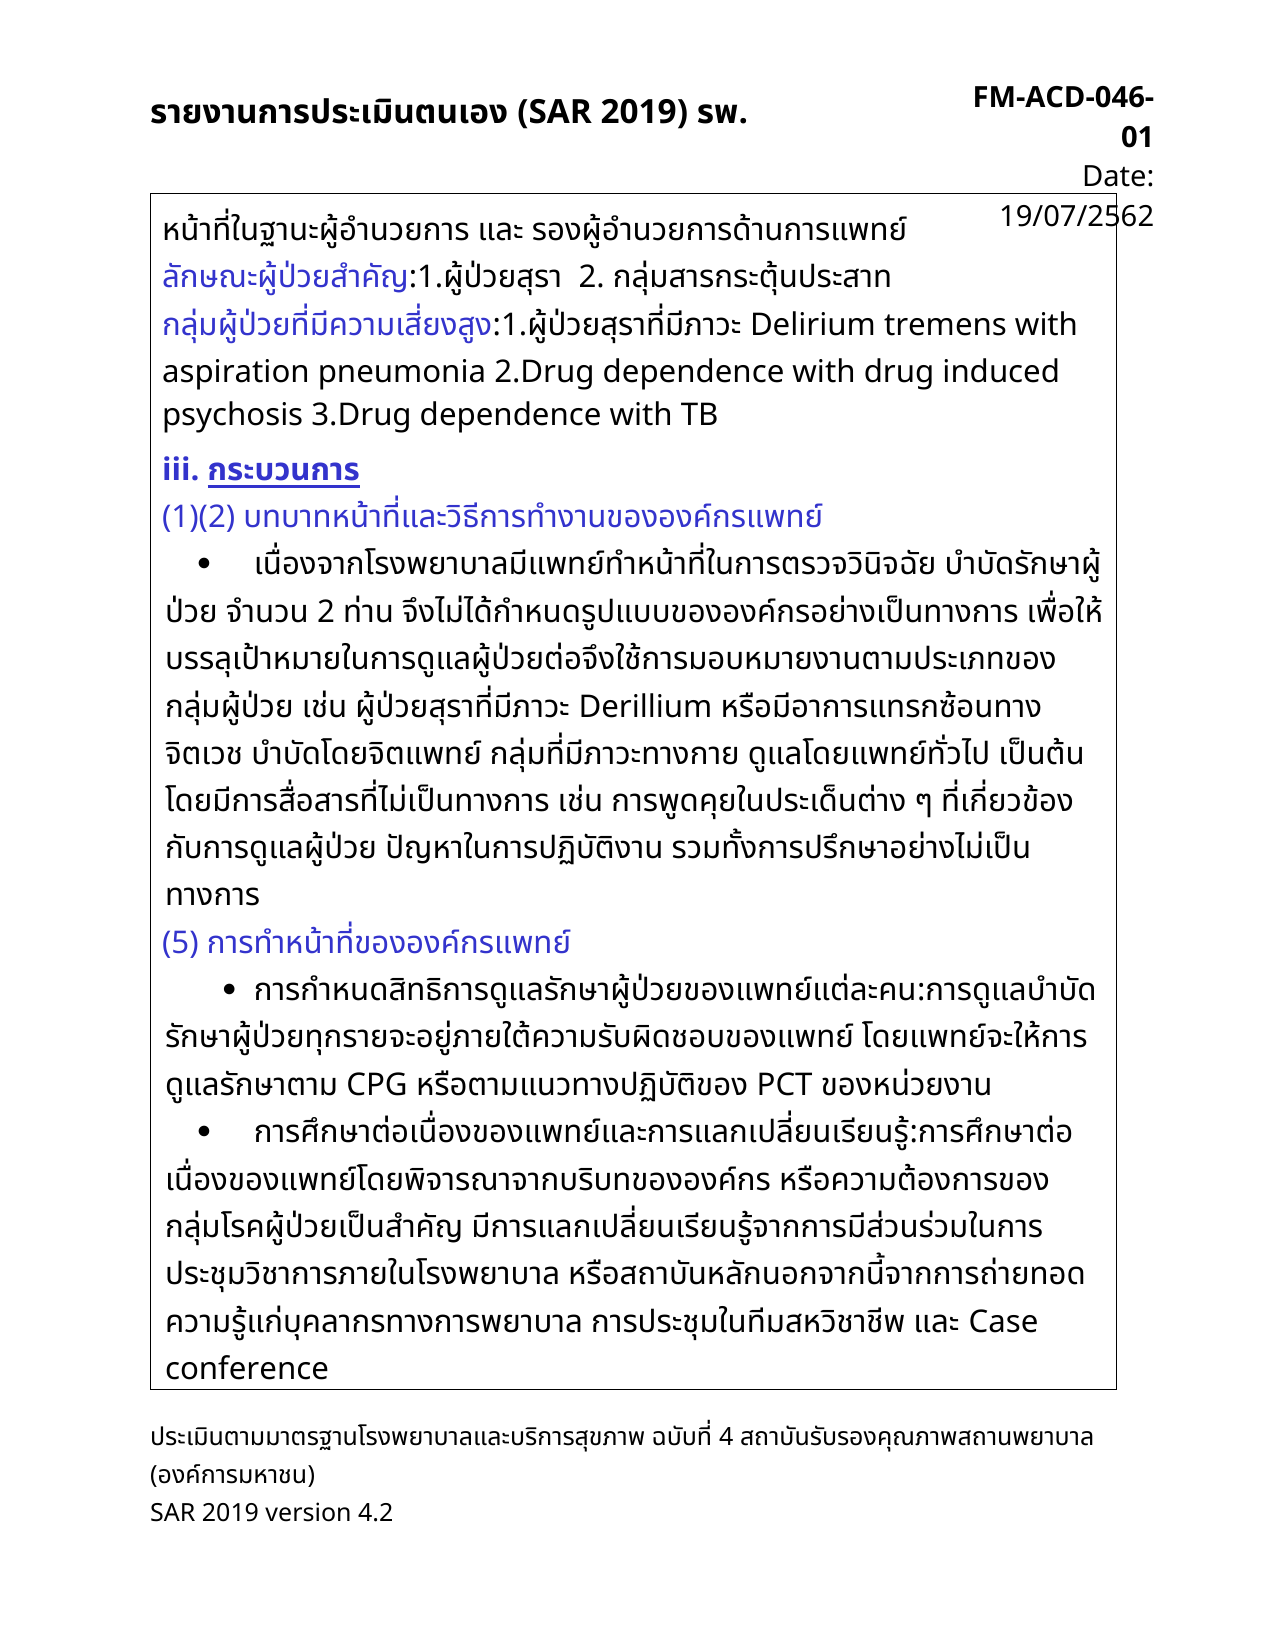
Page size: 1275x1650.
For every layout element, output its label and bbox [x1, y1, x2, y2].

table_cell [151, 194, 1116, 1389]
